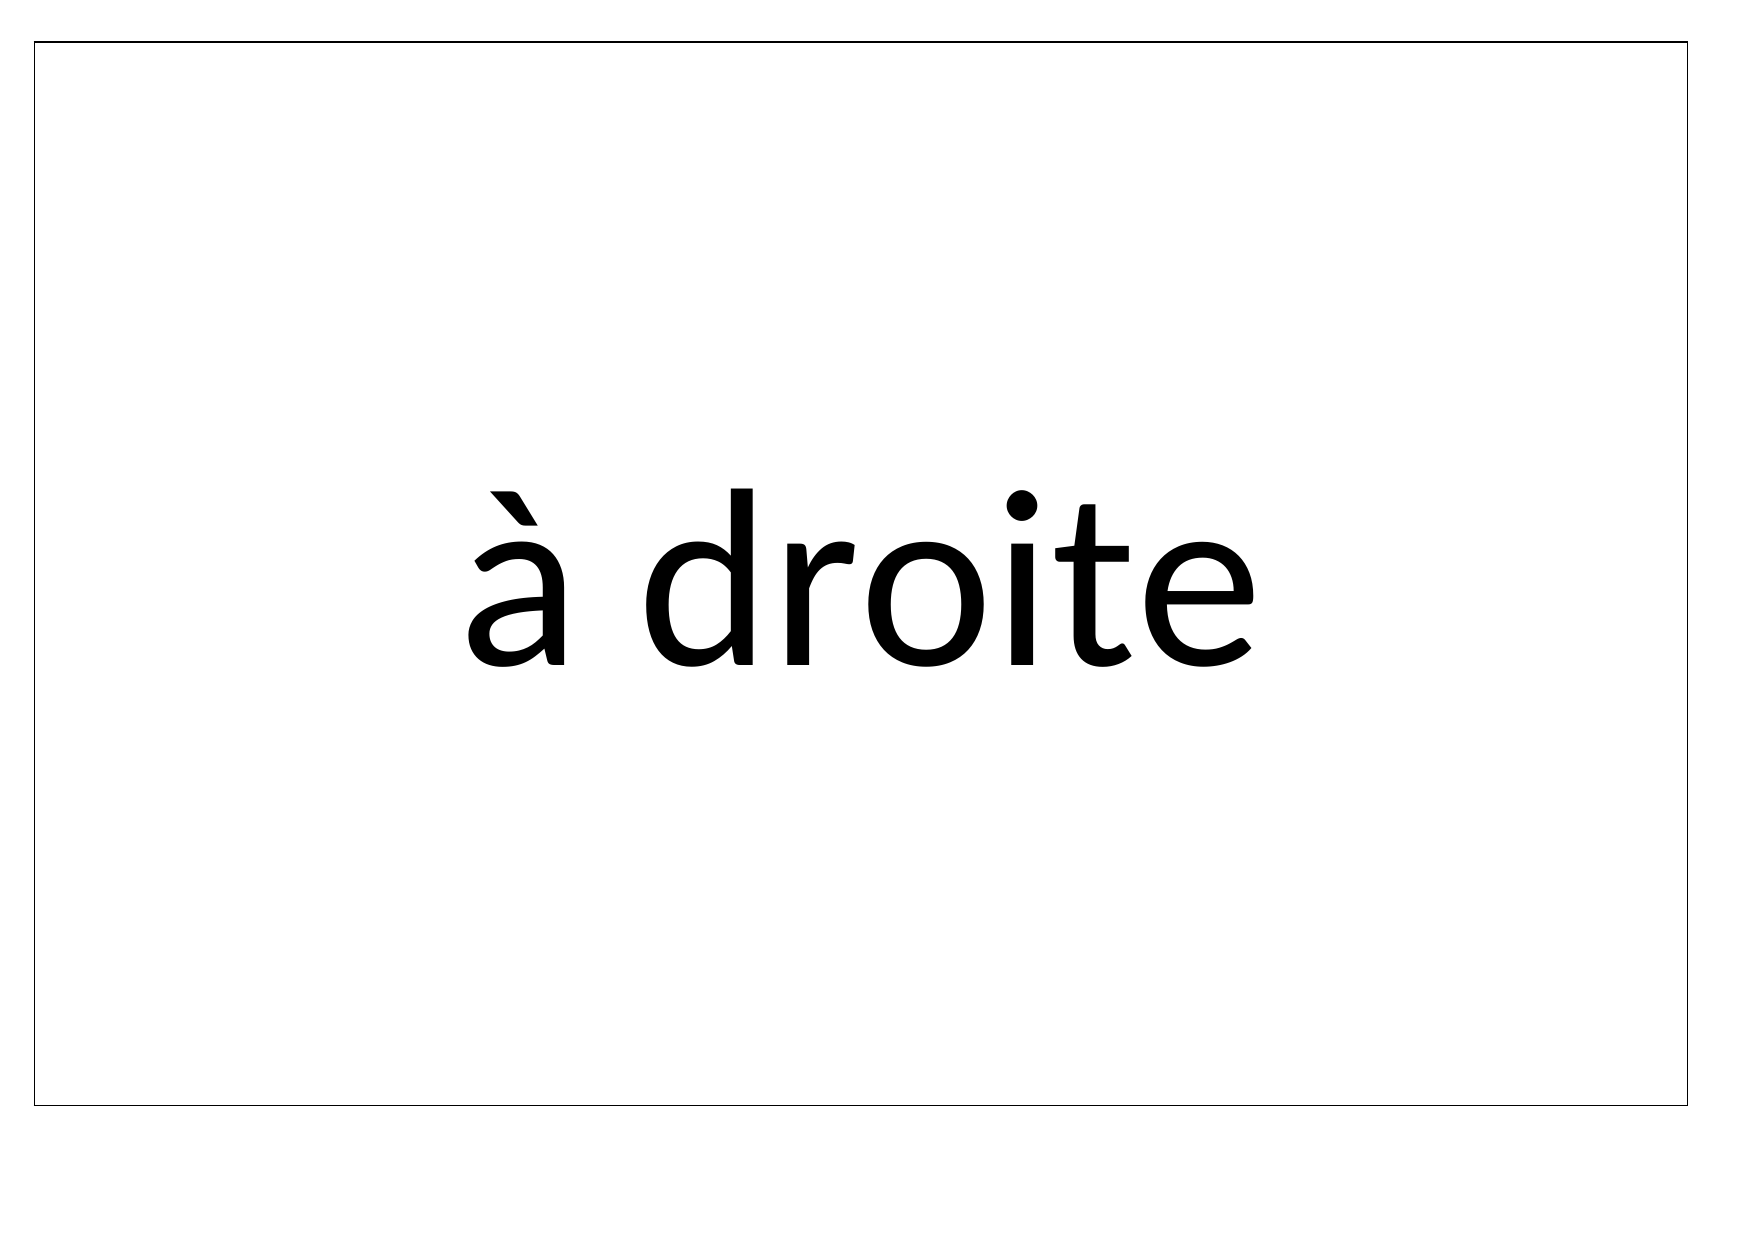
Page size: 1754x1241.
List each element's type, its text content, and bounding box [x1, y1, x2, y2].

table_cell à droite [35, 43, 1687, 1104]
